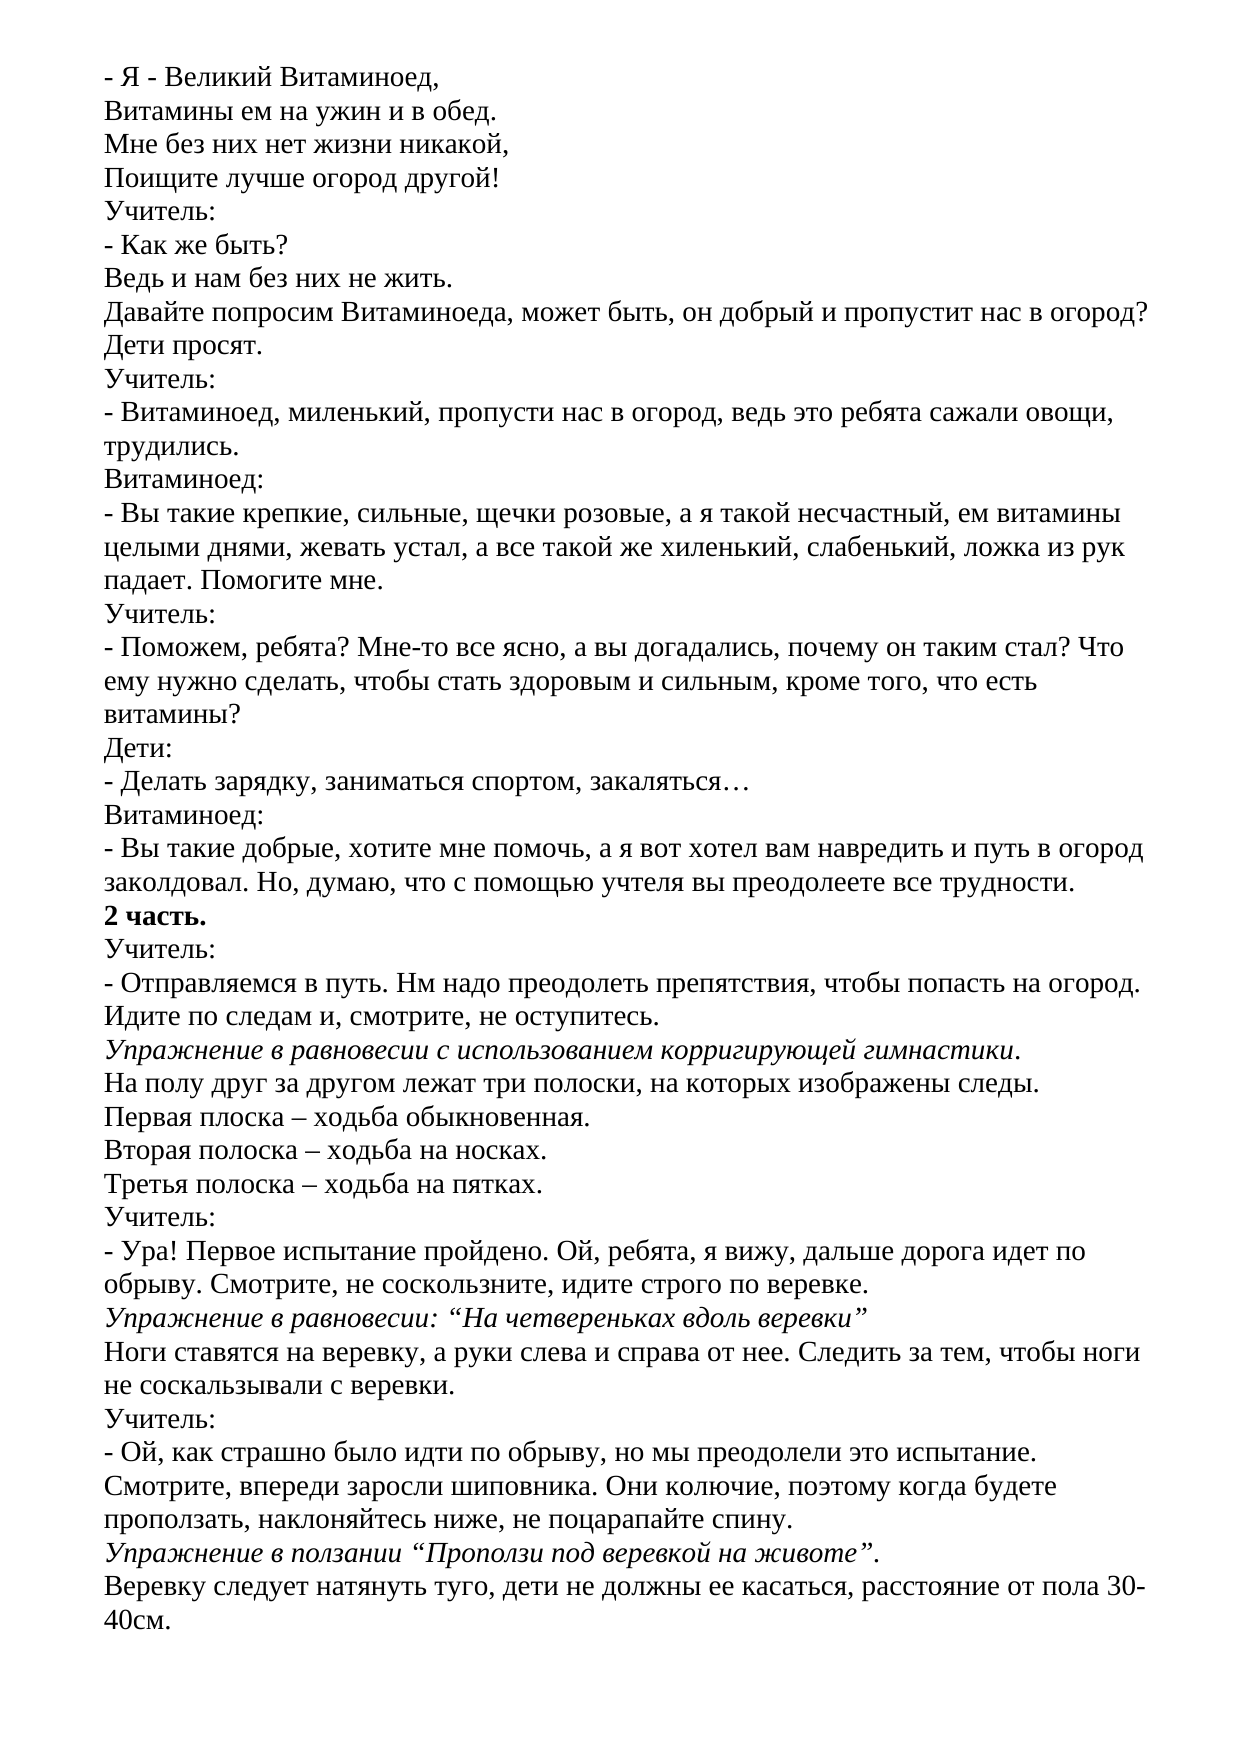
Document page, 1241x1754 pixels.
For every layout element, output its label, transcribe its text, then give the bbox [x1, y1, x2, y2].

text - Делать зарядку, заниматься спортом, закаляться… [103, 763, 1152, 797]
text Вторая полоска – ходьба на носках. [103, 1132, 1152, 1166]
text Учитель: [103, 596, 1152, 629]
text Дети: [103, 730, 1152, 763]
text Ноги ставятся на веревку, а руки слева и справа от нее. Следить за тем, чтобы ноги не соскальзывали с веревки. [103, 1334, 1152, 1401]
text Учитель: [103, 193, 1152, 227]
text - Ой, как страшно было идти по обрыву, но мы преодолели это испытание. Смотрите, впереди заросли шиповника. Они колючие, поэтому когда будете проползать, наклоняйтесь ниже, не поцарапайте спину. [103, 1434, 1152, 1535]
text Давайте попросим Витаминоеда, может быть, он добрый и пропустит нас в огород? [103, 294, 1152, 327]
text Учитель: [103, 361, 1152, 394]
text - Я - Великий Витаминоед, Витамины ем на ужин и в обед. Мне без них нет жизни никакой, Поищите лучше огород другой! [103, 59, 1152, 193]
text Учитель: [103, 1199, 1152, 1233]
text Дети просят. [103, 327, 1152, 361]
text - Витаминоед, миленький, пропусти нас в огород, ведь это ребята сажали овощи, трудились. [103, 394, 1152, 462]
text - Поможем, ребята? Мне-то все ясно, а вы догадались, почему он таким стал? Что ему нужно сделать, чтобы стать здоровым и сильным, кроме того, что есть витамины? [103, 629, 1152, 730]
text Витаминоед: [103, 462, 1152, 495]
text Первая плоска – ходьба обыкновенная. [103, 1099, 1152, 1132]
text Третья полоска – ходьба на пятках. [103, 1166, 1152, 1199]
text Учитель: [103, 1401, 1152, 1434]
text Упражнение в равновесии: “На четвереньках вдоль веревки” [103, 1300, 1152, 1334]
text - Отправляемся в путь. Нм надо преодолеть препятствия, чтобы попасть на огород. Идите по следам и, смотрите, не оступитесь. [103, 965, 1152, 1032]
text Упражнение в равновесии с использованием корригирующей гимнастики. [103, 1032, 1152, 1065]
text - Вы такие добрые, хотите мне помочь, а я вот хотел вам навредить и путь в огород заколдовал. Но, думаю, что с помощью учтеля вы преодолеете все трудности. [103, 831, 1152, 898]
text Упражнение в ползании “Проползи под веревкой на животе”. [103, 1535, 1152, 1568]
text Веревку следует натянуть туго, дети не должны ее касаться, расстояние от пола 30-40см. [103, 1568, 1152, 1636]
text На полу друг за другом лежат три полоски, на которых изображены следы. [103, 1065, 1152, 1099]
text - Как же быть? Ведь и нам без них не жить. [103, 227, 1152, 294]
text - Вы такие крепкие, сильные, щечки розовые, а я такой несчастный, ем витамины целыми днями, жевать устал, а все такой же хиленький, слабенький, ложка из рук падает. Помогите мне. [103, 495, 1152, 596]
text 2 часть. [103, 898, 1152, 931]
text - Ура! Первое испытание пройдено. Ой, ребята, я вижу, дальше дорога идет по обрыву. Смотрите, не соскользните, идите строго по веревке. [103, 1233, 1152, 1300]
text Учитель: [103, 931, 1152, 965]
text Витаминоед: [103, 797, 1152, 831]
